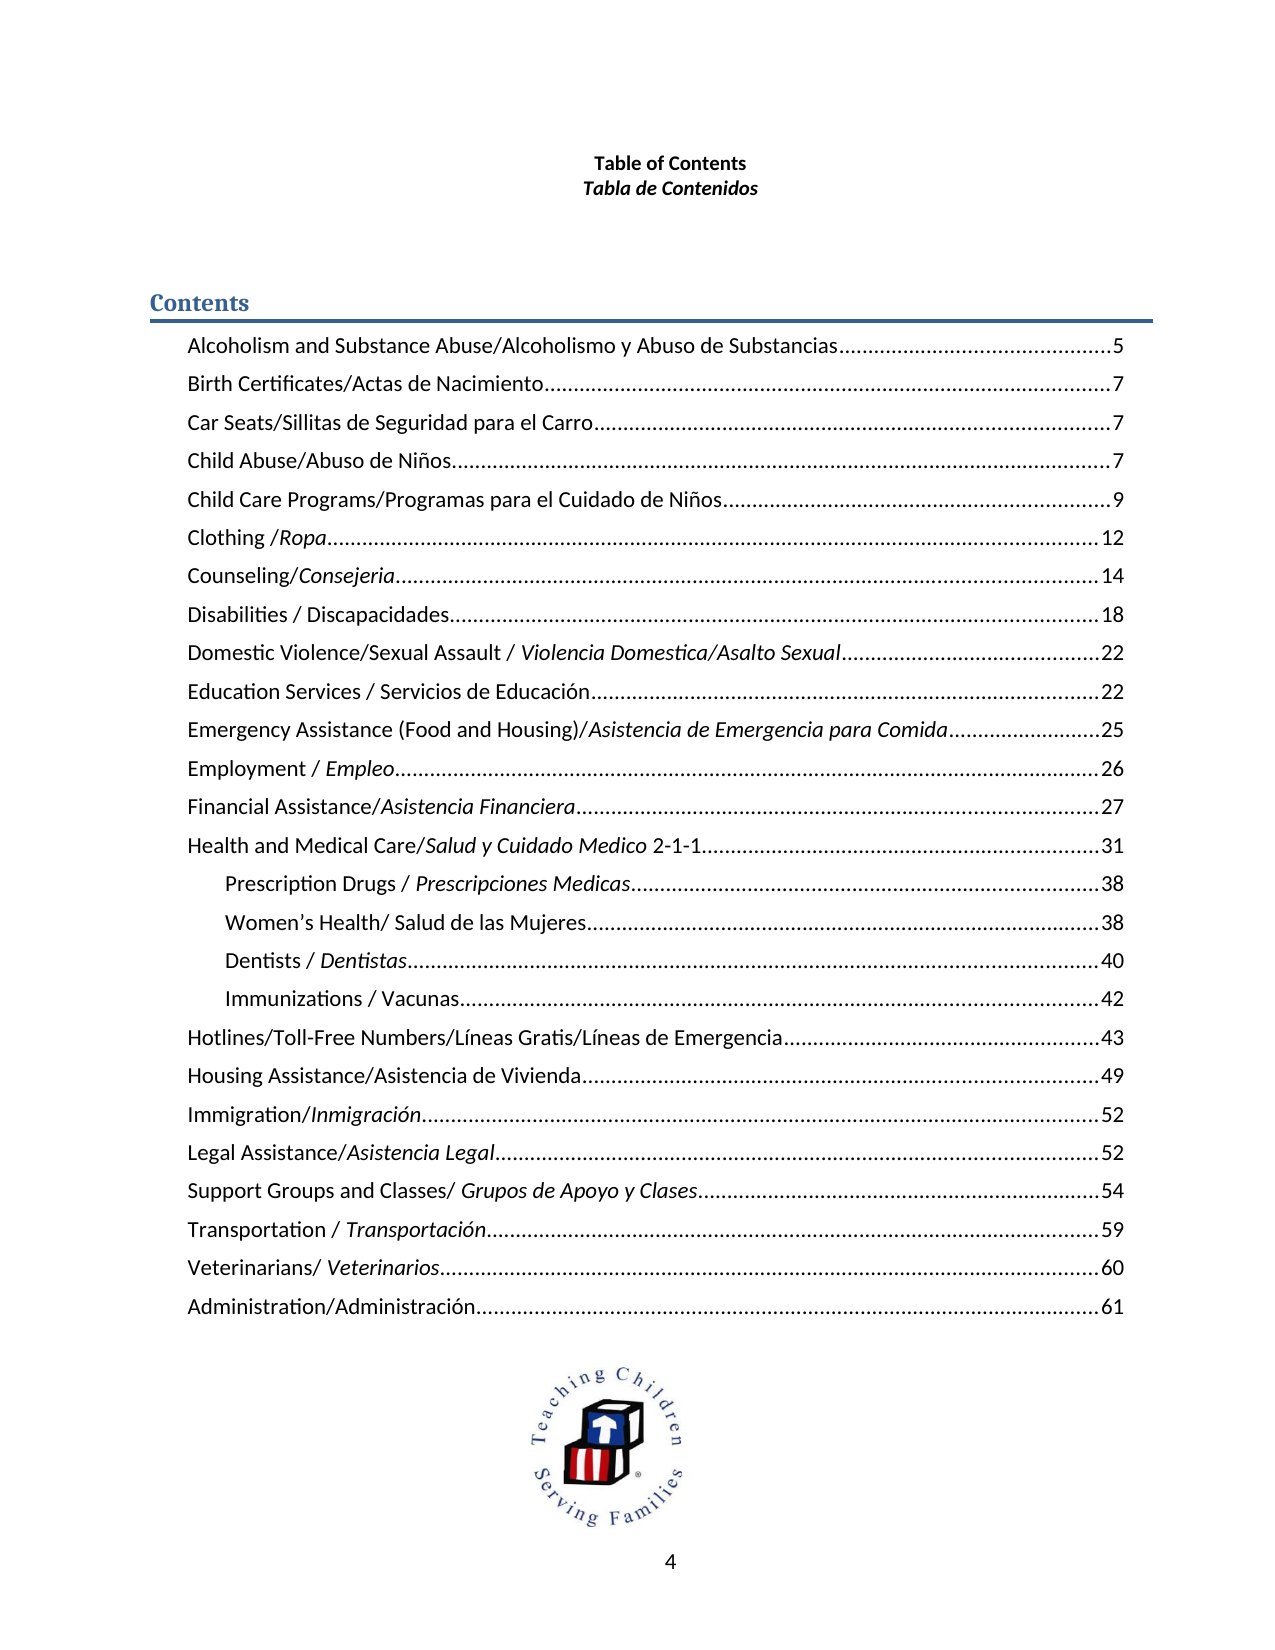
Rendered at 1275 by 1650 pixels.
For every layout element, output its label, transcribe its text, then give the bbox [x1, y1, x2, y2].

text Tabla de Contenidos [150, 175, 1153, 201]
picture [524, 1362, 692, 1533]
text Table of Contents [150, 150, 1153, 175]
